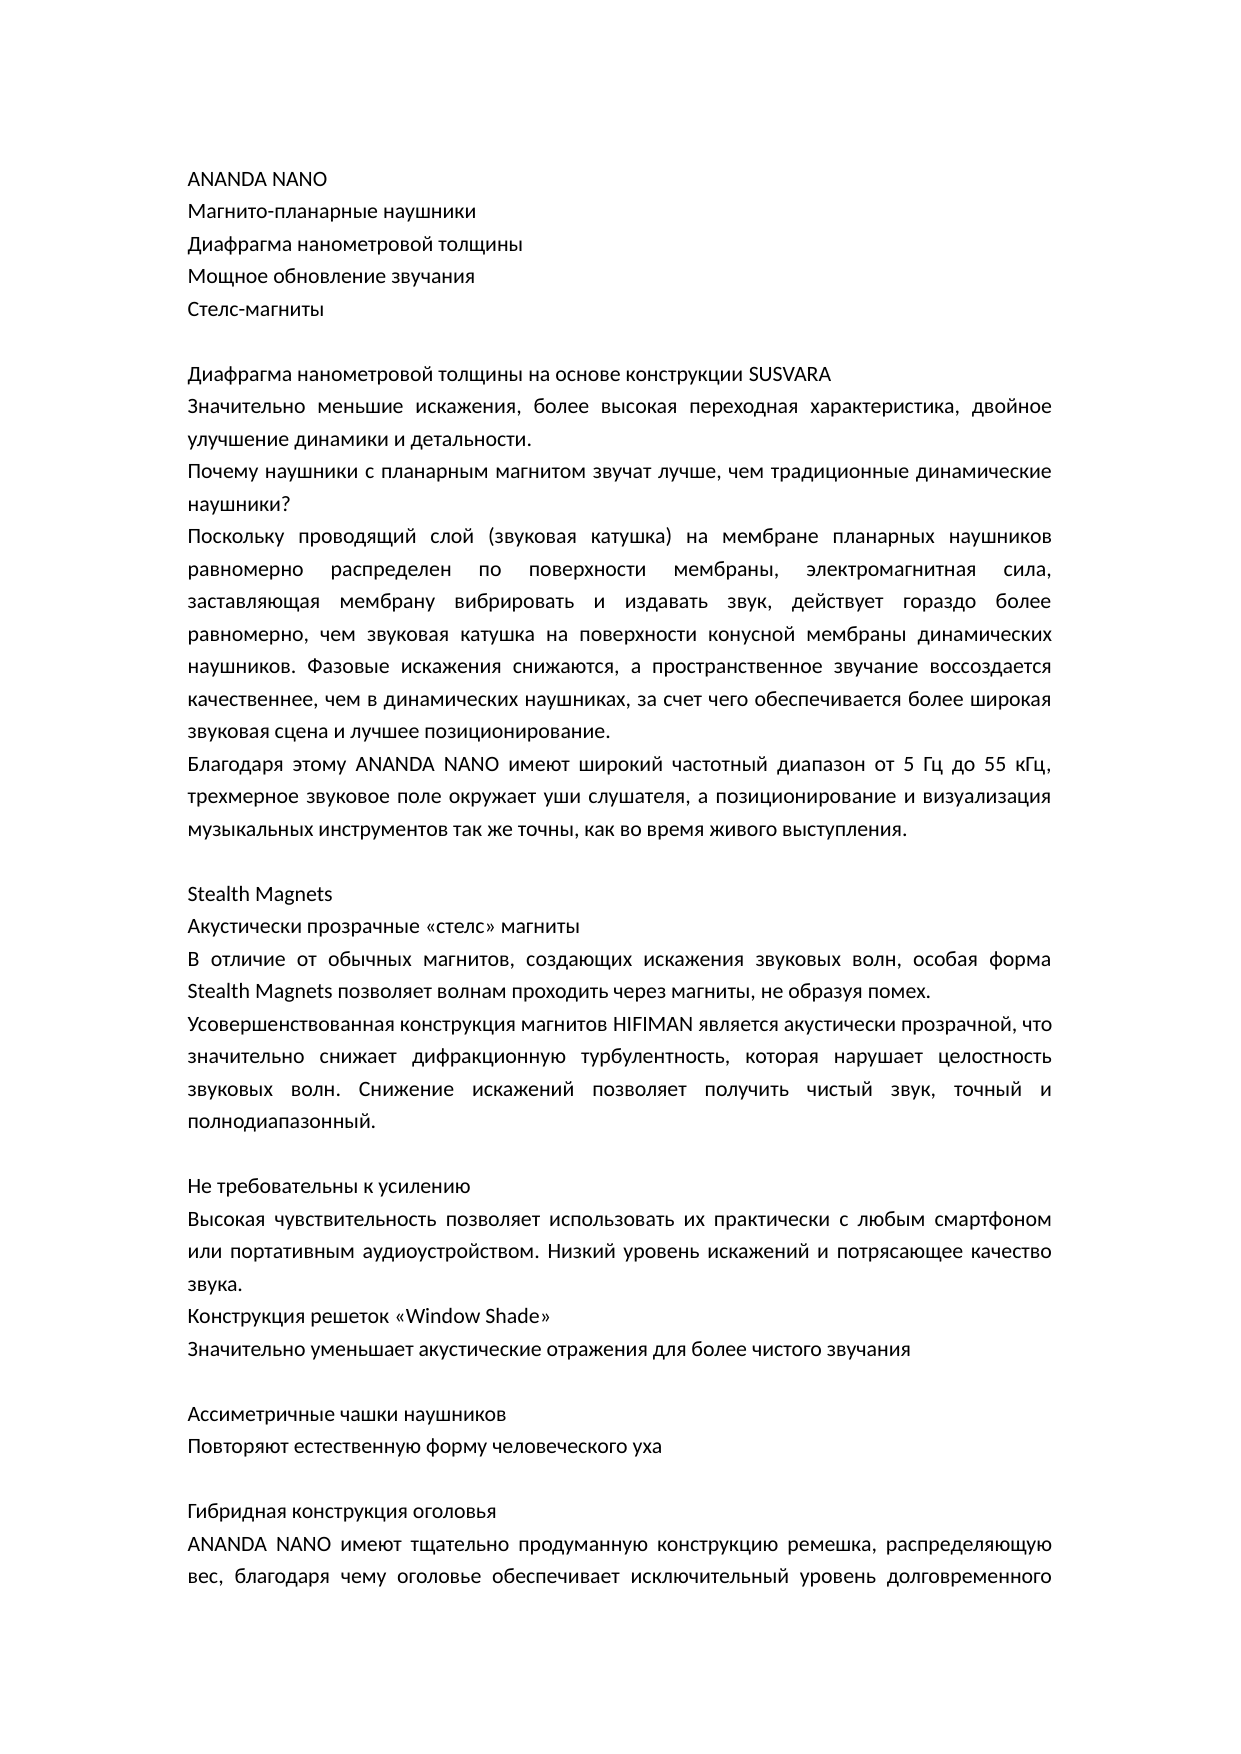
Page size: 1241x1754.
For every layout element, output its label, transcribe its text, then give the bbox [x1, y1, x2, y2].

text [187, 1527, 1053, 1592]
text Мощное обновление звучания [187, 259, 1053, 292]
text ANANDA NANO [187, 162, 1053, 194]
text Не требовательны к усилению [187, 1169, 1053, 1202]
text Благодаря этому ANANDA NANO имеют широкий частотный диапазон от 5 Гц до 55 кГц, трехмерное звуковое поле окружает уши слушателя, а позиционирование и визуализация музыкальных инструментов так же точны, как во время живого выступления. [187, 747, 1053, 844]
text Диафрагма нанометровой толщины [187, 227, 1053, 259]
text Поскольку проводящий слой (звуковая катушка) на мембране планарных наушников равномерно распределен по поверхности мембраны, электромагнитная сила, заставляющая мембрану вибрировать и издавать звук, действует гораздо более равномерно, чем звуковая катушка на поверхности конусной мембраны динамических наушников. Фазовые искажения снижаются, а пространственное звучание воссоздается качественнее, чем в динамических наушниках, за счет чего обеспечивается более широкая звуковая сцена и лучшее позиционирование. [187, 519, 1053, 747]
text Диафрагма нанометровой толщины на основе конструкции SUSVARA [187, 357, 1053, 389]
text Усовершенствованная конструкция магнитов HIFIMAN является акустически прозрачной, что значительно снижает дифракционную турбулентность, которая нарушает целостность звуковых волн. Снижение искажений позволяет получить чистый звук, точный и полнодиапазонный. [187, 1007, 1053, 1137]
text Почему наушники с планарным магнитом звучат лучше, чем традиционные динамические наушники? [187, 454, 1053, 519]
text Значительно меньшие искажения, более высокая переходная характеристика, двойное улучшение динамики и детальности. [187, 389, 1053, 454]
text Высокая чувствительность позволяет использовать их практически с любым смартфоном или портативным аудиоустройством. Низкий уровень искажений и потрясающее качество звука. [187, 1202, 1053, 1299]
text Значительно уменьшает акустические отражения для более чистого звучания [187, 1332, 1053, 1364]
text Stealth Magnets [187, 877, 1053, 909]
text Акустически прозрачные «стелс» магниты [187, 909, 1053, 942]
text Гибридная конструкция оголовья [187, 1494, 1053, 1527]
text Магнито-планарные наушники [187, 194, 1053, 227]
text Повторяют естественную форму человеческого уха [187, 1429, 1053, 1462]
text Конструкция решеток «Window Shade» [187, 1299, 1053, 1332]
text В отличие от обычных магнитов, создающих искажения звуковых волн, особая форма Stealth Magnets позволяет волнам проходить через магниты, не образуя помех. [187, 942, 1053, 1007]
text Ассиметричные чашки наушников [187, 1397, 1053, 1429]
text Стелс-магниты [187, 292, 1053, 324]
